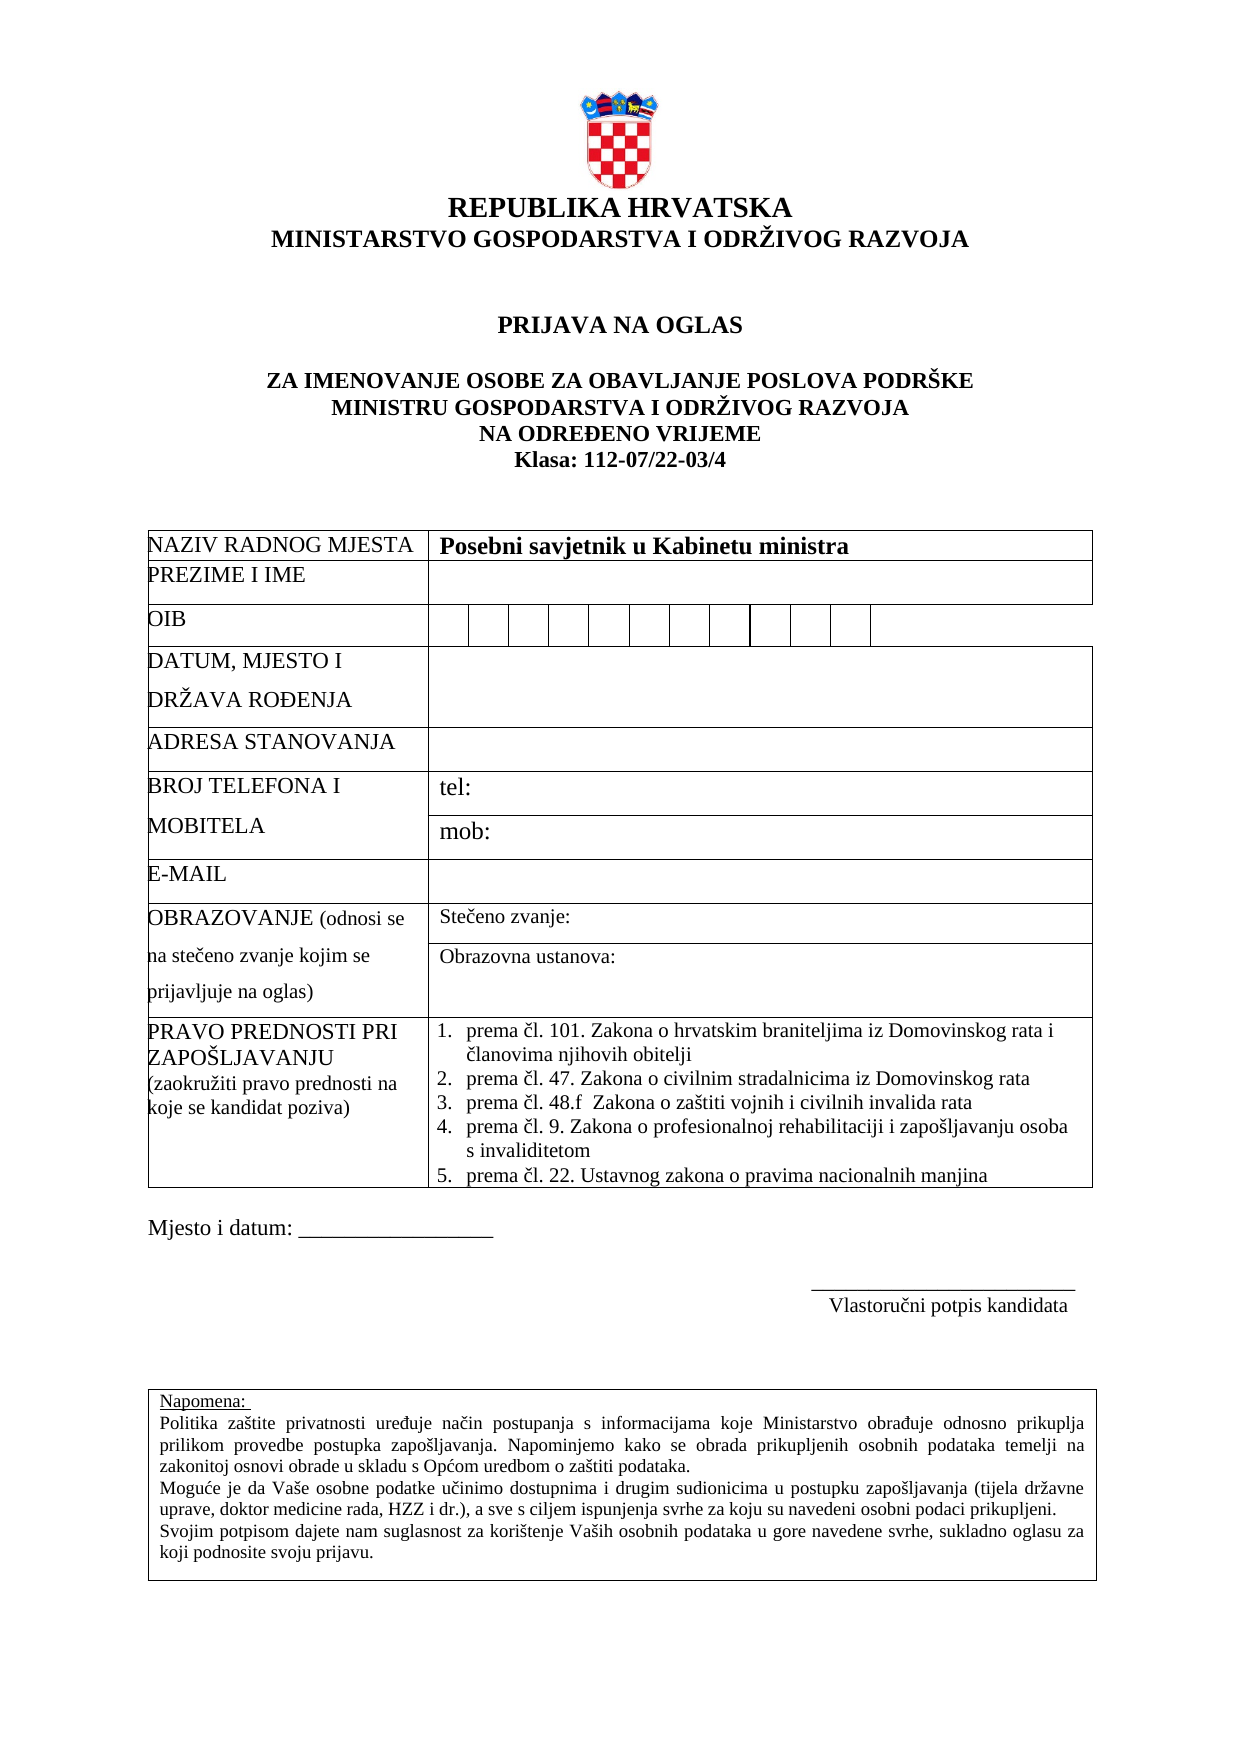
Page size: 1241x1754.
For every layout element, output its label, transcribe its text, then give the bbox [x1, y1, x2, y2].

table_cell [871, 605, 1092, 646]
table_cell [429, 561, 1092, 604]
table_cell [469, 605, 508, 646]
text Vlastoručni potpis kandidata [738, 1293, 1093, 1317]
text Klasa: 112-07/22-03/4 [148, 447, 1093, 473]
table_cell [710, 605, 749, 646]
text MINISTRU GOSPODARSTVA I ODRŽIVOG RAZVOJA [148, 394, 1093, 420]
table_cell [589, 605, 629, 646]
table_cell [630, 605, 669, 646]
table_cell [429, 647, 1092, 727]
text Mjesto i datum: _________________ [148, 1214, 1093, 1240]
table_cell OBRAZOVANJE (odnosi se na stečeno zvanje kojim se prijavljuje na oglas) [149, 904, 428, 1017]
table_cell [549, 605, 588, 646]
table_header Posebni savjetnik u Kabinetu ministra [429, 531, 1092, 560]
text _______________________ [738, 1267, 1093, 1293]
table_cell OIB [149, 605, 428, 646]
table_cell prema čl. 101. Zakona o hrvatskim braniteljima iz Domovinskog rata i članovima njihovih obitelji prema čl. 47. Zakona o civilnim stradalnicima iz Domovinskog rata prema čl. 48.f Zakona o zaštiti vojnih i civilnih invalida rata prema čl. 9. Zakona o profesionalnoj rehabilitaciji i zapošljavanju osoba s invaliditetom prema čl. 22. Ustavnog zakona o pravima nacionalnih manjina [429, 1018, 1092, 1187]
table_cell [429, 860, 1092, 903]
table_cell mob: [429, 816, 1092, 859]
table_cell [670, 605, 709, 646]
table_cell [791, 605, 830, 646]
table_cell E-MAIL [149, 860, 428, 903]
table_cell [429, 728, 1092, 771]
table_cell Stečeno zvanje: [429, 904, 1092, 943]
table_cell PREZIME I IME [149, 561, 428, 604]
table_cell [509, 605, 548, 646]
table_header NAZIV RADNOG MJESTA [149, 531, 428, 560]
text REPUBLIKA HRVATSKA [148, 190, 1093, 224]
table_cell Obrazovna ustanova: [429, 944, 1092, 1017]
table_cell [429, 605, 468, 646]
table_cell BROJ TELEFONA I MOBITELA [149, 772, 428, 859]
table_cell [751, 605, 790, 646]
table_cell DATUM, MJESTO I DRŽAVA ROĐENJA [149, 647, 428, 727]
text MINISTARSTVO GOSPODARSTVA I ODRŽIVOG RAZVOJA [148, 224, 1093, 252]
picture [577, 88, 663, 191]
table_cell ADRESA STANOVANJA [149, 728, 428, 771]
text ZA IMENOVANJE OSOBE ZA OBAVLJANJE POSLOVA PODRŠKE [148, 367, 1093, 394]
table_cell PRAVO PREDNOSTI PRI ZAPOŠLJAVANJU (zaokružiti pravo prednosti na koje se kandidat poziva) [149, 1018, 428, 1187]
table_header Napomena: Politika zaštite privatnosti uređuje način postupanja s informacijama koje Ministarstvo obrađuje odnosno prikuplja prilikom provedbe postupka zapošljavanja. Napominjemo kako se obrada prikupljenih osobnih podataka temelji na zakonitoj osnovi obrade u skladu s Općom uredbom o zaštiti podataka. Moguće je da Vaše osobne podatke učinimo dostupnima i drugim sudionicima u postupku zapošljavanja (tijela državne uprave, doktor medicine rada, HZZ i dr.), a sve s ciljem ispunjenja svrhe za koju su navedeni osobni podaci prikupljeni. Svojim potpisom dajete nam suglasnost za korištenje Vaših osobnih podataka u gore navedene svrhe, sukladno oglasu za koji podnosite svoju prijavu. [149, 1390, 1096, 1580]
table_cell tel: [429, 772, 1092, 815]
table_cell [831, 605, 870, 646]
text NA ODREĐENO VRIJEME [148, 420, 1093, 447]
text PRIJAVA NA OGLAS [148, 310, 1093, 339]
